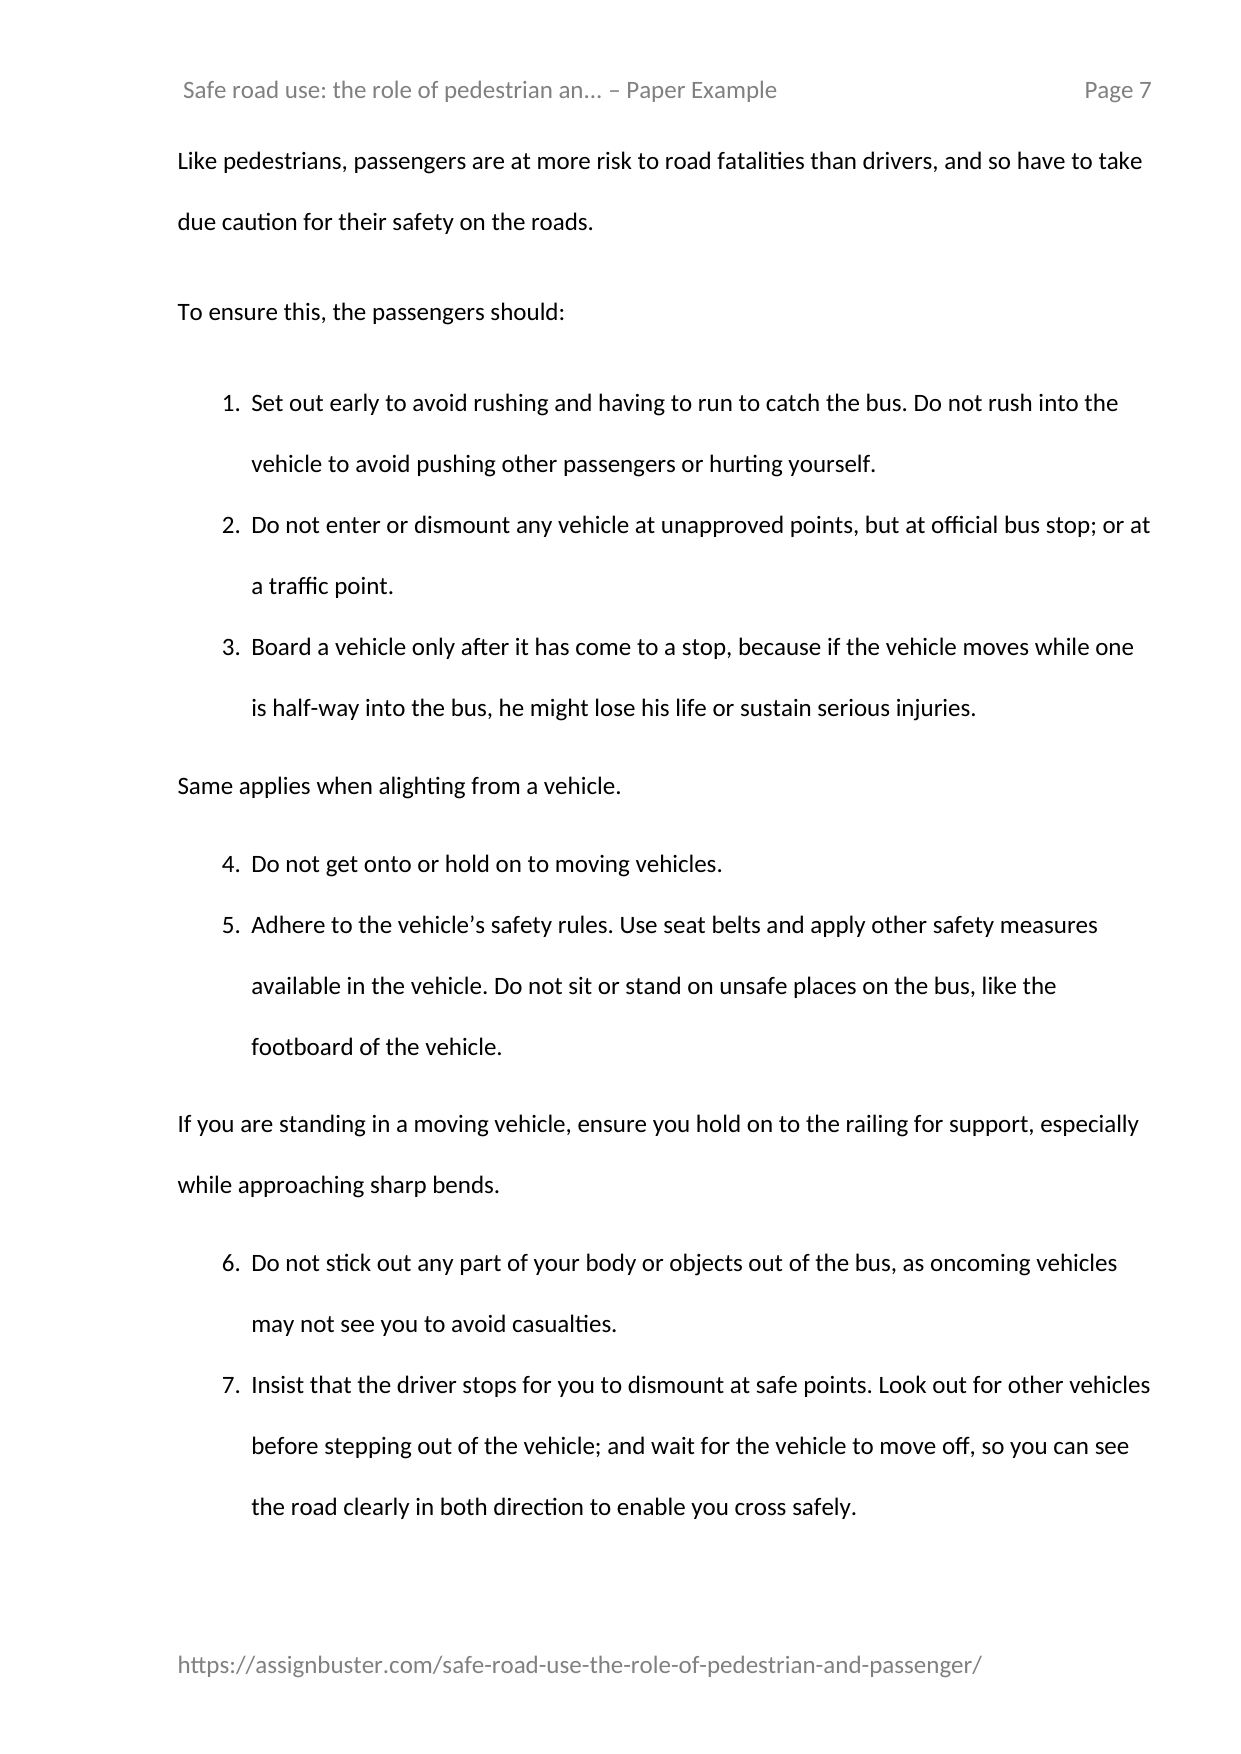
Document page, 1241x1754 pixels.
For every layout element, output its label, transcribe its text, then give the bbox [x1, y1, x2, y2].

text Like pedestrians, passengers are at more risk to road fatalities than drivers, and so have to take due caution for their safety on the roads. [177, 145, 1152, 237]
list Same applies when alighting from a vehicle. [177, 770, 1152, 801]
text To ensure this, the passengers should: [177, 297, 1152, 327]
list Adhere to the vehicle’s safety rules. Use seat belts and apply other safety measures available in the vehicle. Do not sit or stand on unsafe places on the bus, like the footboard of the vehicle. [222, 909, 1152, 1061]
list Set out early to avoid rushing and having to run to catch the bus. Do not rush into the vehicle to avoid pushing other passengers or hurting yourself. [222, 387, 1152, 479]
list Do not get onto or hold on to moving vehicles. [222, 848, 1152, 878]
list Board a vehicle only after it has come to a stop, because if the vehicle moves while one is half-way into the bus, he might lose his life or sustain serious injuries. [222, 631, 1152, 723]
list Insist that the driver stops for you to dismount at safe points. Look out for other vehicles before stepping out of the vehicle; and wait for the vehicle to move off, so you can see the road clearly in both direction to enable you cross safely. [222, 1369, 1152, 1522]
list Do not enter or dismount any vehicle at unapproved points, but at official bus stop; or at a traffic point. [222, 509, 1152, 601]
list Do not stick out any part of your body or objects out of the bus, as oncoming vehicles may not see you to avoid casualties. [222, 1247, 1152, 1339]
list If you are standing in a moving vehicle, ensure you hold on to the railing for support, especially while approaching sharp bends. [177, 1108, 1152, 1200]
